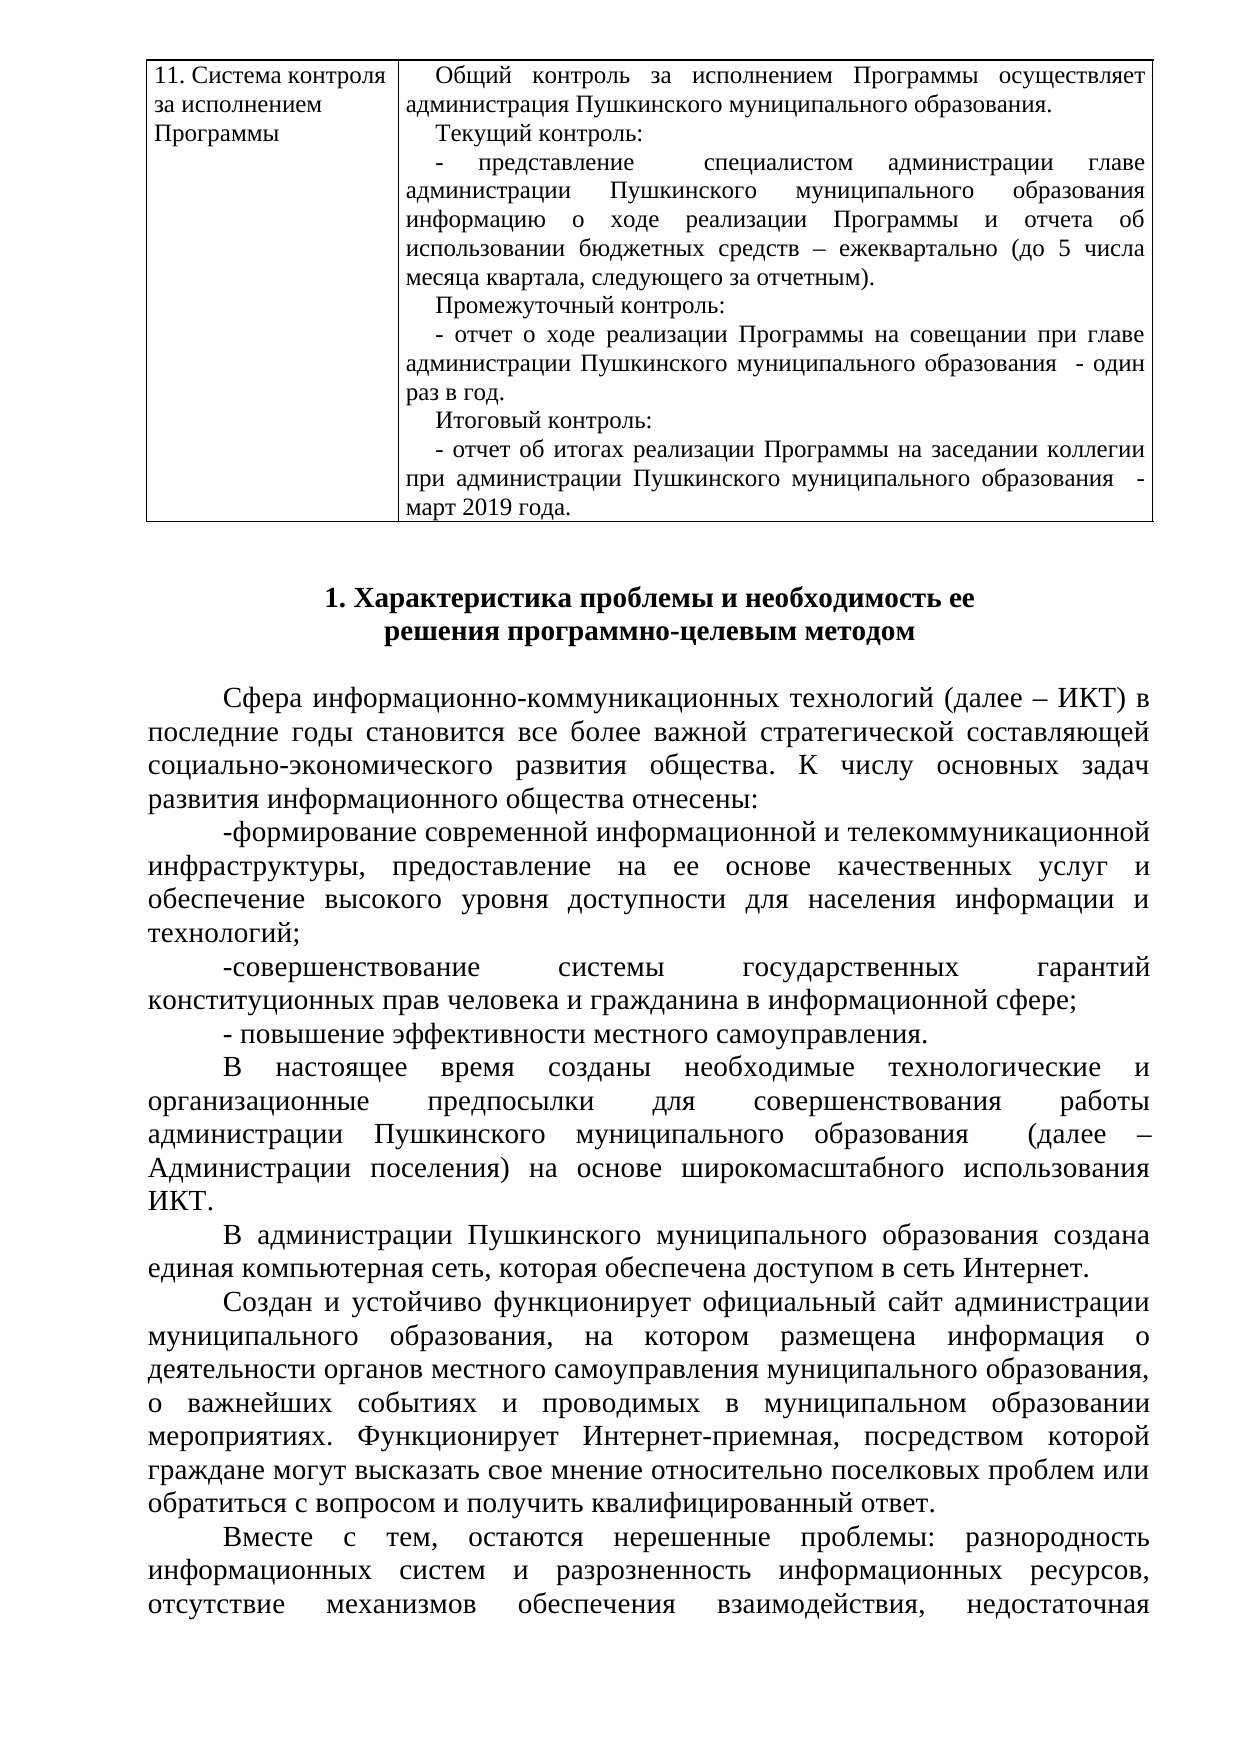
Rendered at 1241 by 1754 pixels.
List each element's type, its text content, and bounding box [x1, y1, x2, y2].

table_cell 11. Система контроля за исполнением Программы [147, 61, 398, 521]
table_cell Общий контроль за исполнением Программы осуществляет администрация Пушкинского муниципального образования. Текущий контроль: - представление специалистом администрации главе администрации Пушкинского муниципального образования информацию о ходе реализации Программы и отчета об использовании бюджетных средств – ежеквартально (до 5 числа месяца квартала, следующего за отчетным). Промежуточный контроль: - отчет о ходе реализации Программы на совещании при главе администрации Пушкинского муниципального образования - один раз в год. Итоговый контроль: - отчет об итогах реализации Программы на заседании коллегии при администрации Пушкинского муниципального образования - март 2019 года. [399, 61, 1152, 521]
text 1. Характеристика проблемы и необходимость ее [148, 580, 1152, 613]
text - повышение эффективности местного самоуправления. [148, 1016, 1152, 1049]
text В администрации Пушкинского муниципального образования создана единая компьютерная сеть, которая обеспечена доступом в сеть Интернет. [148, 1217, 1152, 1284]
text Сфера информационно-коммуникационных технологий (далее – ИКТ) в последние годы становится все более важной стратегической составляющей социально-экономического развития общества. К числу основных задач развития информационного общества отнесены: [148, 680, 1152, 814]
text -совершенствование системы государственных гарантий конституционных прав человека и гражданина в информационной сфере; [148, 949, 1152, 1016]
text -формирование современной информационной и телекоммуникационной инфраструктуры, предоставление на ее основе качественных услуг и обеспечение высокого уровня доступности для населения информации и технологий; [148, 814, 1152, 949]
text решения программно-целевым методом [148, 613, 1152, 647]
text В настоящее время созданы необходимые технологические и организационные предпосылки для совершенствования работы администрации Пушкинского муниципального образования (далее – Администрации поселения) на основе широкомасштабного использования ИКТ. [148, 1049, 1152, 1217]
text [148, 1519, 1152, 1619]
text Создан и устойчиво функционирует официальный сайт администрации муниципального образования, на котором размещена информация о деятельности органов местного самоуправления муниципального образования, о важнейших событиях и проводимых в муниципальном образовании мероприятиях. Функционирует Интернет-приемная, посредством которой граждане могут высказать свое мнение относительно поселковых проблем или обратиться с вопросом и получить квалифицированный ответ. [148, 1284, 1152, 1519]
